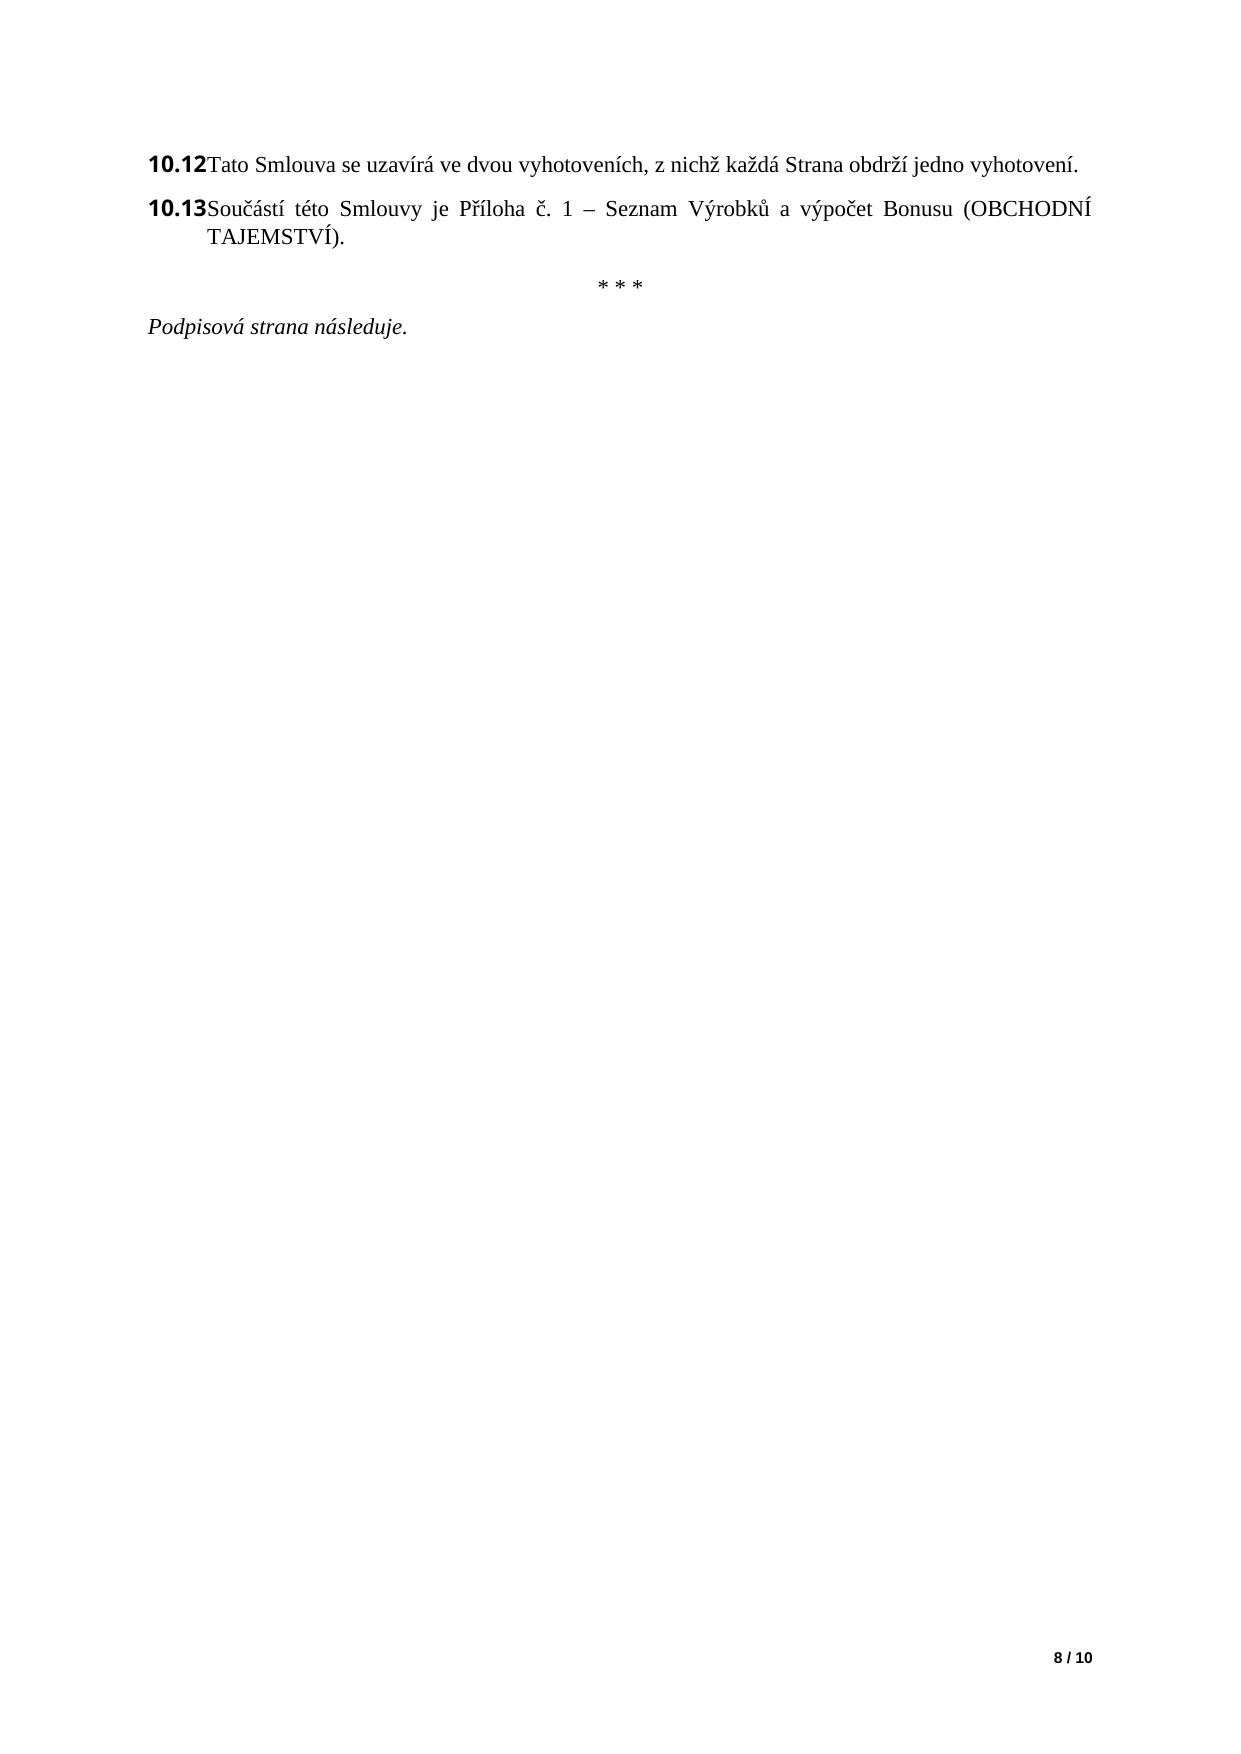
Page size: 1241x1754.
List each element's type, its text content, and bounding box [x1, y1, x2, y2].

subtitle * * * [148, 274, 1092, 300]
text Součástí této Smlouvy je Příloha č. 1 – Seznam Výrobků a výpočet Bonusu (OBCHODNÍ TAJEMSTVÍ). [148, 191, 1092, 249]
list Podpisová strana následuje. [148, 313, 1092, 339]
text Tato Smlouva se uzavírá ve dvou vyhotoveních, z nichž každá Strana obdrží jedno vyhotovení. [148, 148, 1092, 179]
